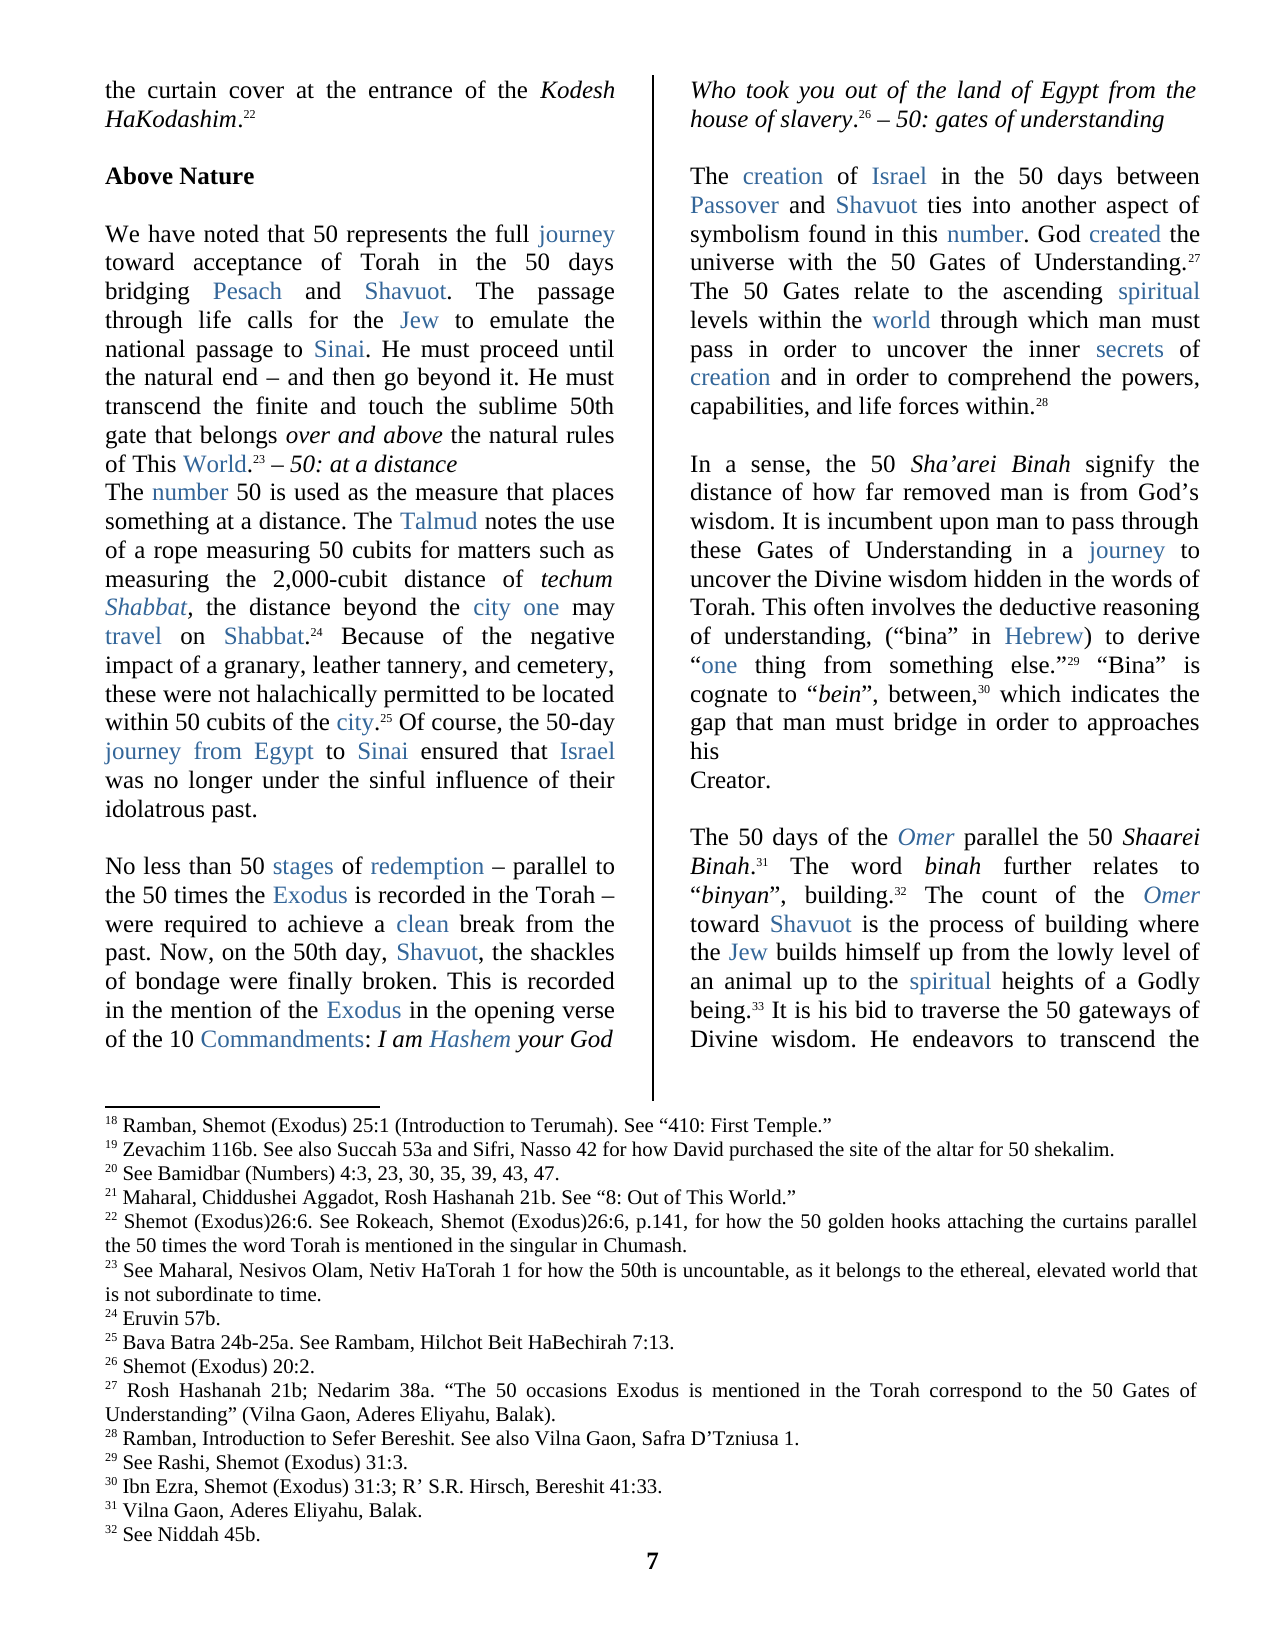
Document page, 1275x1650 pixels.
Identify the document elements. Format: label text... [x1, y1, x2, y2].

text In a sense, the 50 Sha’arei Binah signify the distance of how far removed man is from God’s wisdom. It is incumbent upon man to pass through these Gates of Understanding in a journey to uncover the Divine wisdom hidden in the words of Torah. This often involves the deductive reasoning of understanding, (“bina” in Hebrew) to derive “one thing from something else.” “Bina” is cognate to “bein”, between, which indicates the gap that man must bridge in order to approaches his Creator. [690, 449, 1200, 794]
text The creation of Israel in the 50 days between Passover and Shavuot ties into another aspect of symbolism found in this number. God created the universe with the 50 Gates of Understanding. The 50 Gates relate to the ascending spiritual levels within the world through which man must pass in order to uncover the inner secrets of creation and in order to comprehend the powers, capabilities, and life forces within. [690, 161, 1200, 420]
text The number 50 is used as the measure that places something at a distance. The Talmud notes the use of a rope measuring 50 cubits for matters such as measuring the 2,000-cubit distance of techum Shabbat, the distance beyond the city one may travel on Shabbat. Because of the negative impact of a granary, leather tannery, and cemetery, these were not halachically permitted to be located within 50 cubits of the city. Of course, the 50-day journey from Egypt to Sinai ensured that Israel was no longer under the sinful influence of their idolatrous past. [105, 477, 615, 822]
text The 50 days of the Omer parallel the 50 Shaarei Binah. The word binah further relates to “binyan”, building. The count of the Omer toward Shavuot is the process of building where the Jew builds himself up from the lowly level of an animal up to the spiritual heights of a Godly being. It is his bid to traverse the 50 gateways of Divine wisdom. He endeavors to transcend the natural and to touch the supernatural realm where he will gain a clearer perception of God. [690, 822, 1200, 1052]
text Above Nature [105, 161, 615, 190]
text No less than 50 stages of redemption – parallel to the 50 times the Exodus is recorded in the Torah – were required to achieve a clean break from the past. Now, on the 50th day, Shavuot, the shackles of bondage were finally broken. This is recorded in the mention of the Exodus in the opening verse of the 10 Commandments: I am Hashem your God Who took you out of the land of Egypt from the house of slavery. – 50: gates of understanding [690, 75, 1200, 132]
text We have noted that 50 represents the full journey toward acceptance of Torah in the 50 days bridging Pesach and Shavuot. The passage through life calls for the Jew to emulate the national passage to Sinai. He must proceed until the natural end – and then go beyond it. He must transcend the finite and touch the sublime 50th gate that belongs over and above the natural rules of This World. – 50: at a distance [105, 219, 615, 477]
text No less than 50 stages of redemption – parallel to the 50 times the Exodus is recorded in the Torah – were required to achieve a clean break from the past. Now, on the 50th day, Shavuot, the shackles of bondage were finally broken. This is recorded in the mention of the Exodus in the opening verse of the 10 Commandments: I am Hashem your God Who took you out of the land of Egypt from the house of slavery. – 50: gates of understanding [105, 851, 615, 1052]
